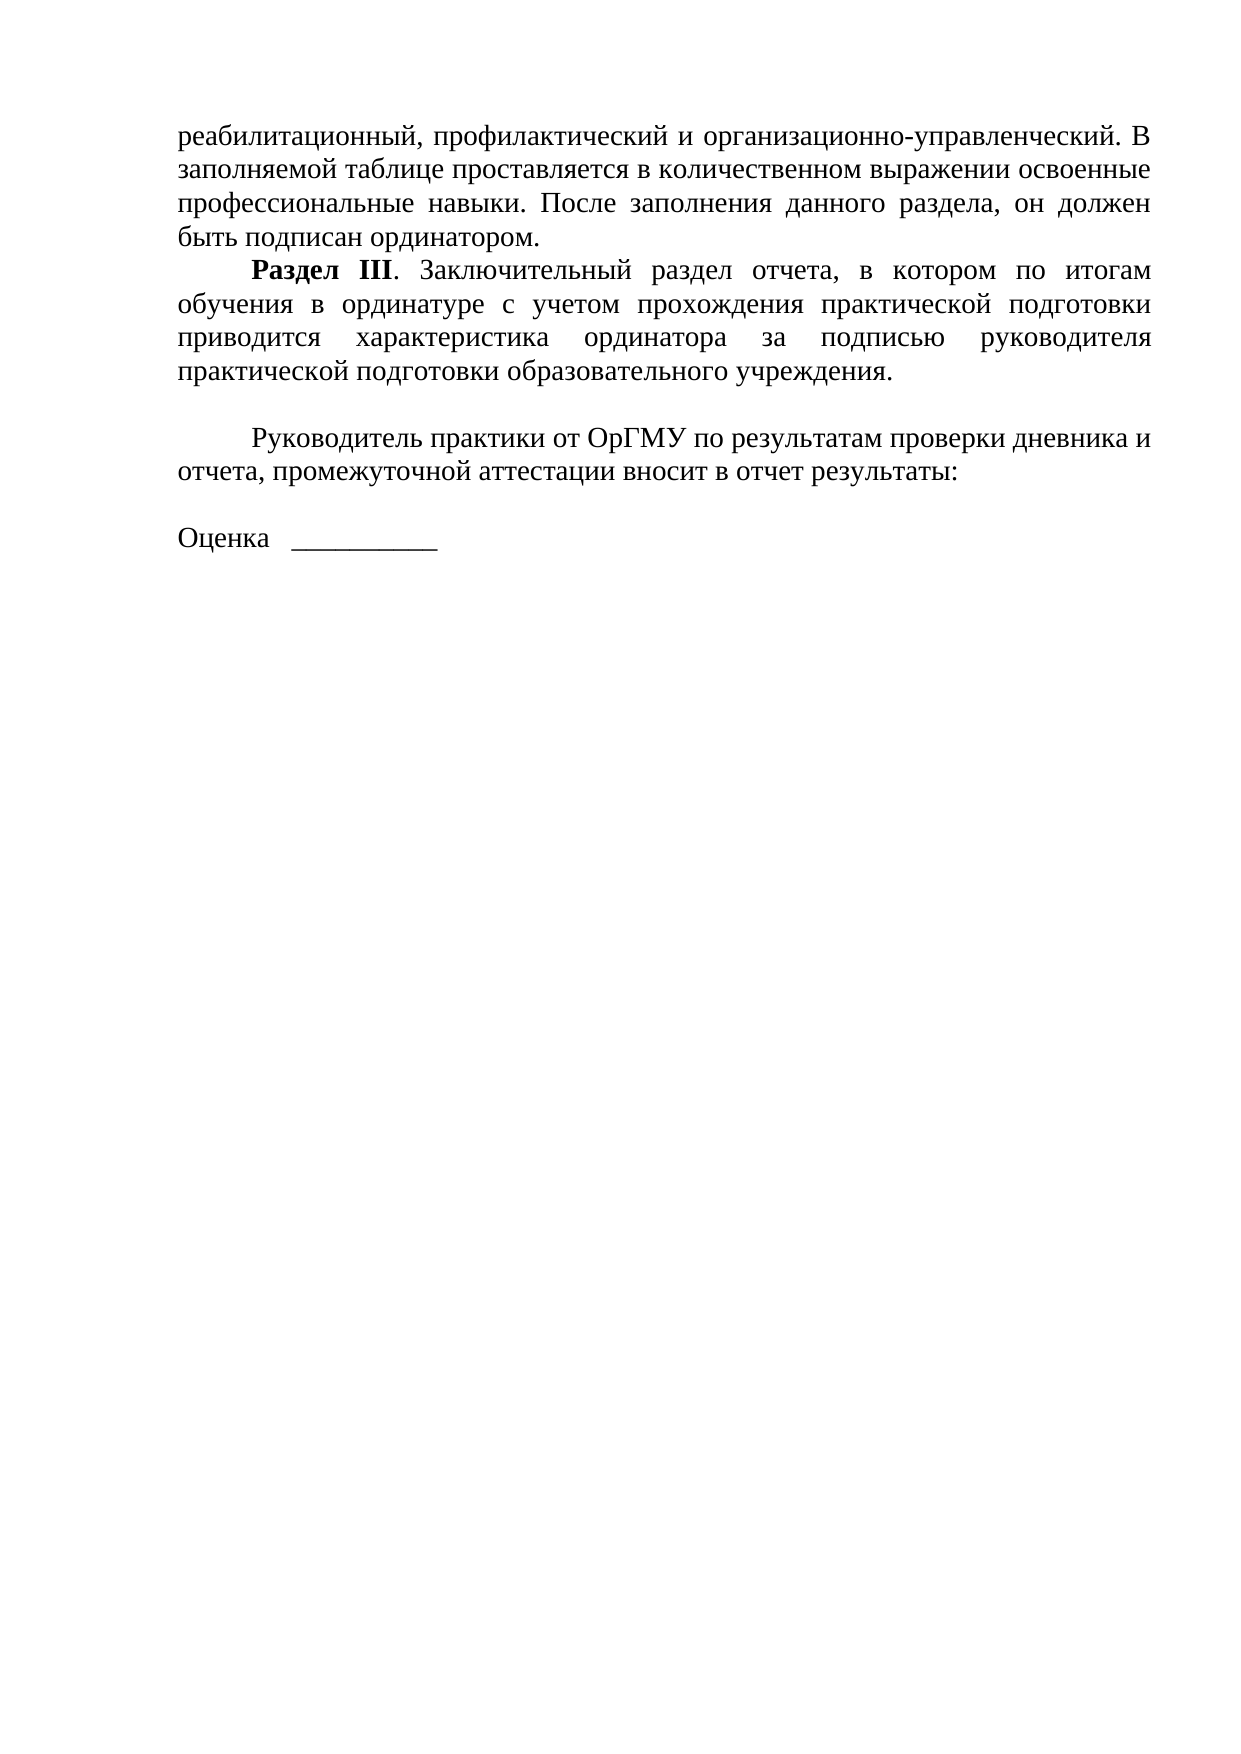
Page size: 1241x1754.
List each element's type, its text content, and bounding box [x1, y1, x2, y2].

text Раздел III. Заключительный раздел отчета, в котором по итогам обучения в ординатуре с учетом прохождения практической подготовки приводится характеристика ординатора за подписью руководителя практической подготовки образовательного учреждения. [177, 252, 1152, 386]
text Руководитель практики от ОрГМУ по результатам проверки дневника и отчета, промежуточной аттестации вносит в отчет результаты: [177, 420, 1152, 487]
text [177, 118, 1152, 252]
text Оценка __________ [177, 521, 1152, 554]
